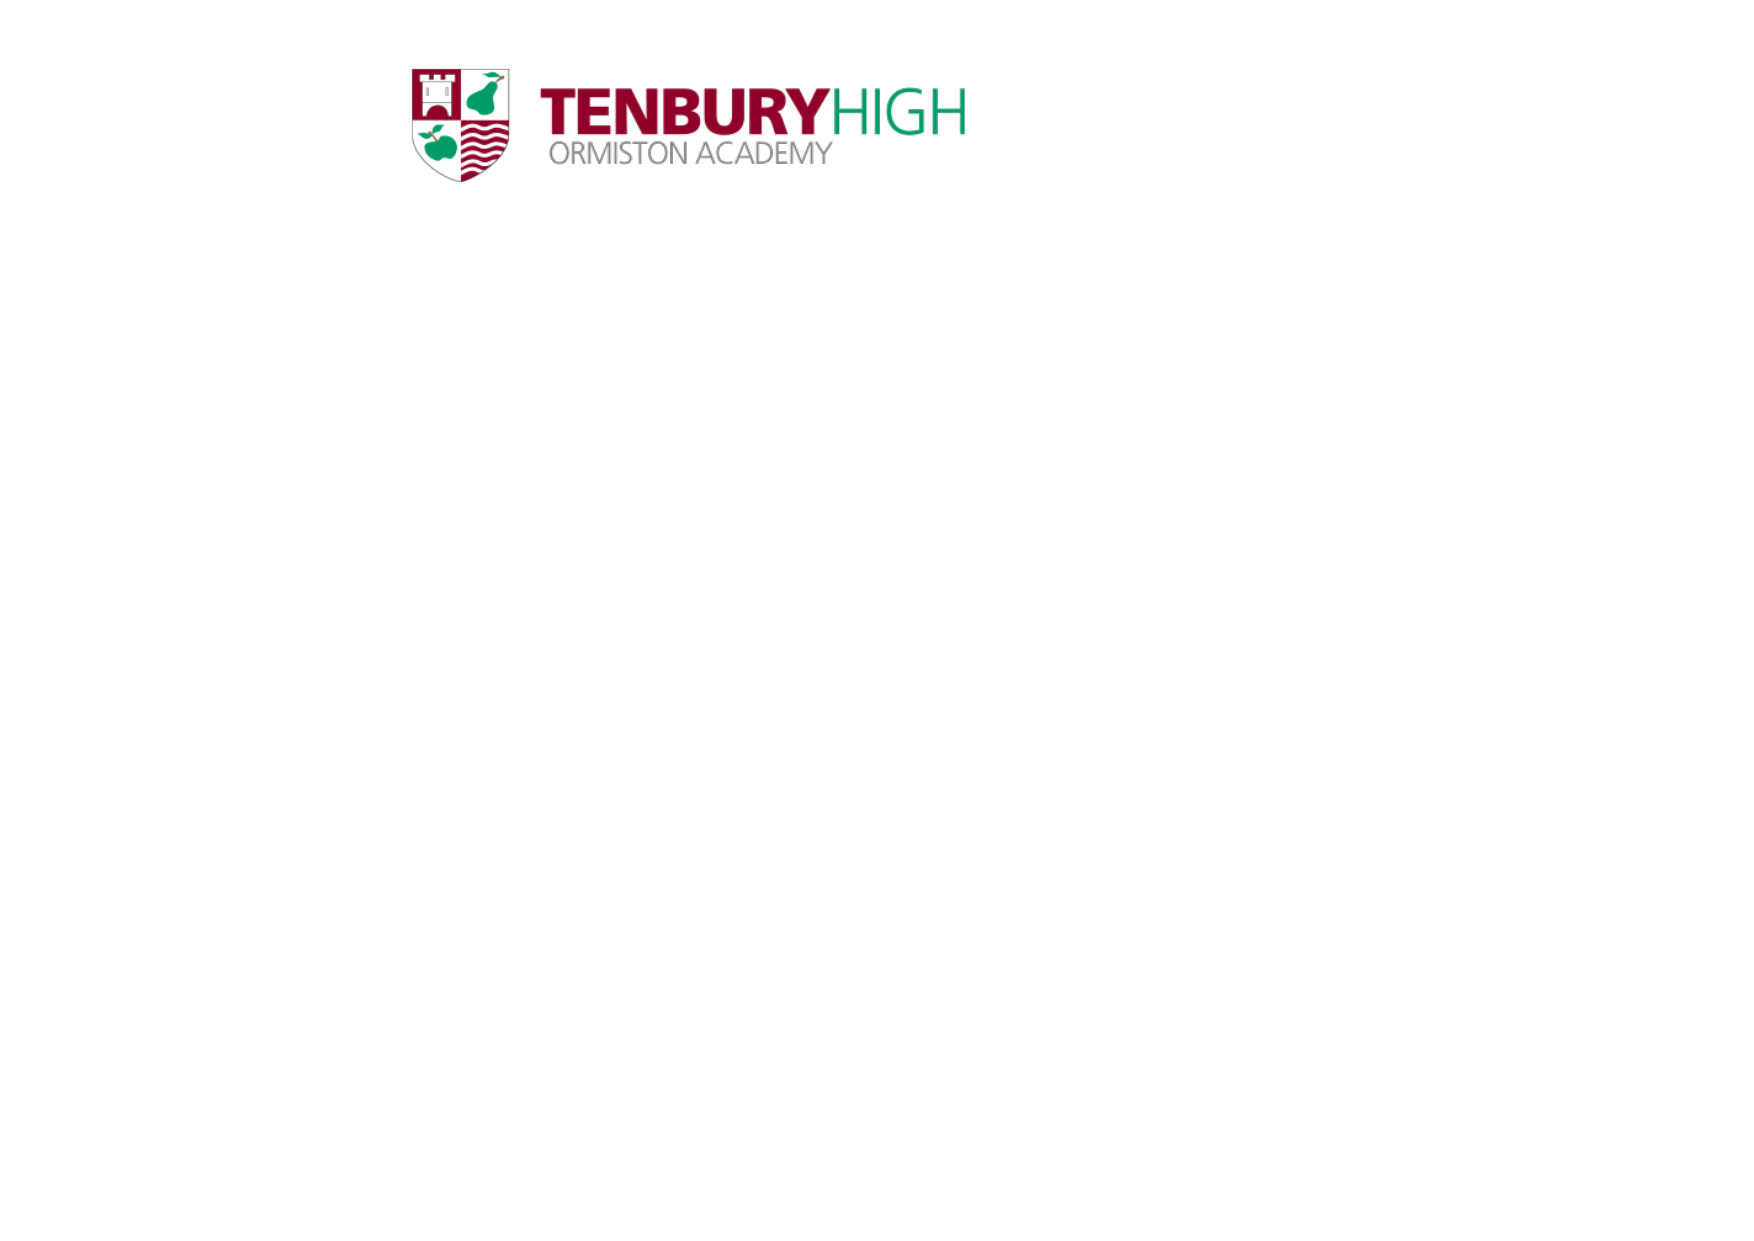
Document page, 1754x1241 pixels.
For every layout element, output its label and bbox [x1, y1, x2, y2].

picture [402, 55, 973, 186]
